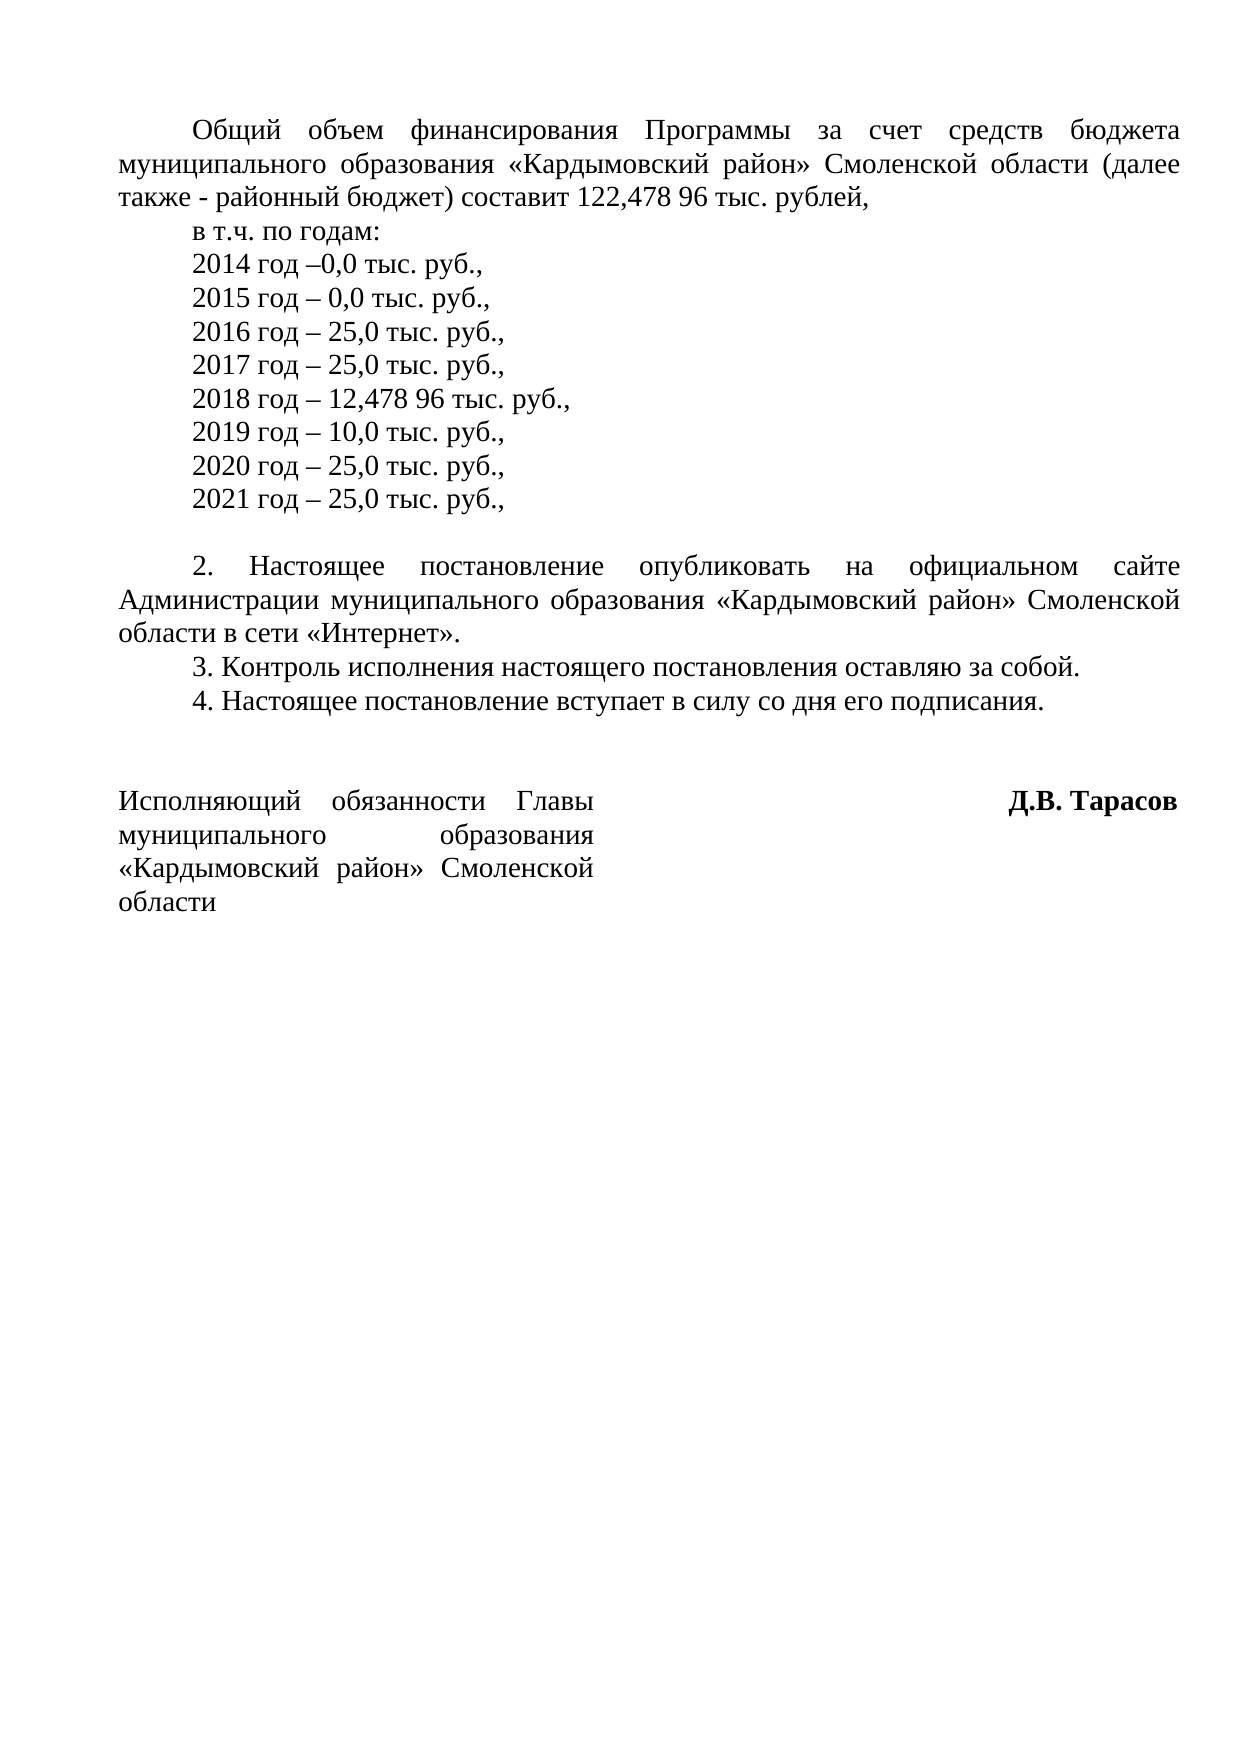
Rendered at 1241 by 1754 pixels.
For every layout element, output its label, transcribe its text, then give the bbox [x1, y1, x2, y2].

text Общий объем финансирования Программы за счет средств бюджета муниципального образования «Кардымовский район» Смоленской области (далее также - районный бюджет) составит 122,478 96 тыс. рублей, [118, 112, 1181, 213]
table_header Д.В. Тарасов [605, 783, 1196, 917]
text 2020 год – 25,0 тыс. руб., [118, 448, 1181, 481]
text 2019 год – 10,0 тыс. руб., [118, 414, 1181, 448]
text 2015 год – 0,0 тыс. руб., [118, 280, 1181, 314]
text 2016 год – 25,0 тыс. руб., [118, 314, 1181, 347]
table_header Исполняющий обязанности Главы муниципального образования «Кардымовский район» Смоленской области [107, 783, 605, 917]
text 2018 год – 12,478 96 тыс. руб., [118, 381, 1181, 414]
text 4. Настоящее постановление вступает в силу со дня его подписания. [118, 683, 1181, 716]
text 2021 год – 25,0 тыс. руб., [118, 481, 1181, 515]
text 2014 год –0,0 тыс. руб., [118, 247, 1181, 280]
text 2017 год – 25,0 тыс. руб., [118, 347, 1181, 381]
text 2. Настоящее постановление опубликовать на официальном сайте Администрации муниципального образования «Кардымовский район» Смоленской области в сети «Интернет». [118, 548, 1181, 649]
text 3. Контроль исполнения настоящего постановления оставляю за собой. [118, 649, 1181, 683]
text в т.ч. по годам: [118, 213, 1181, 247]
